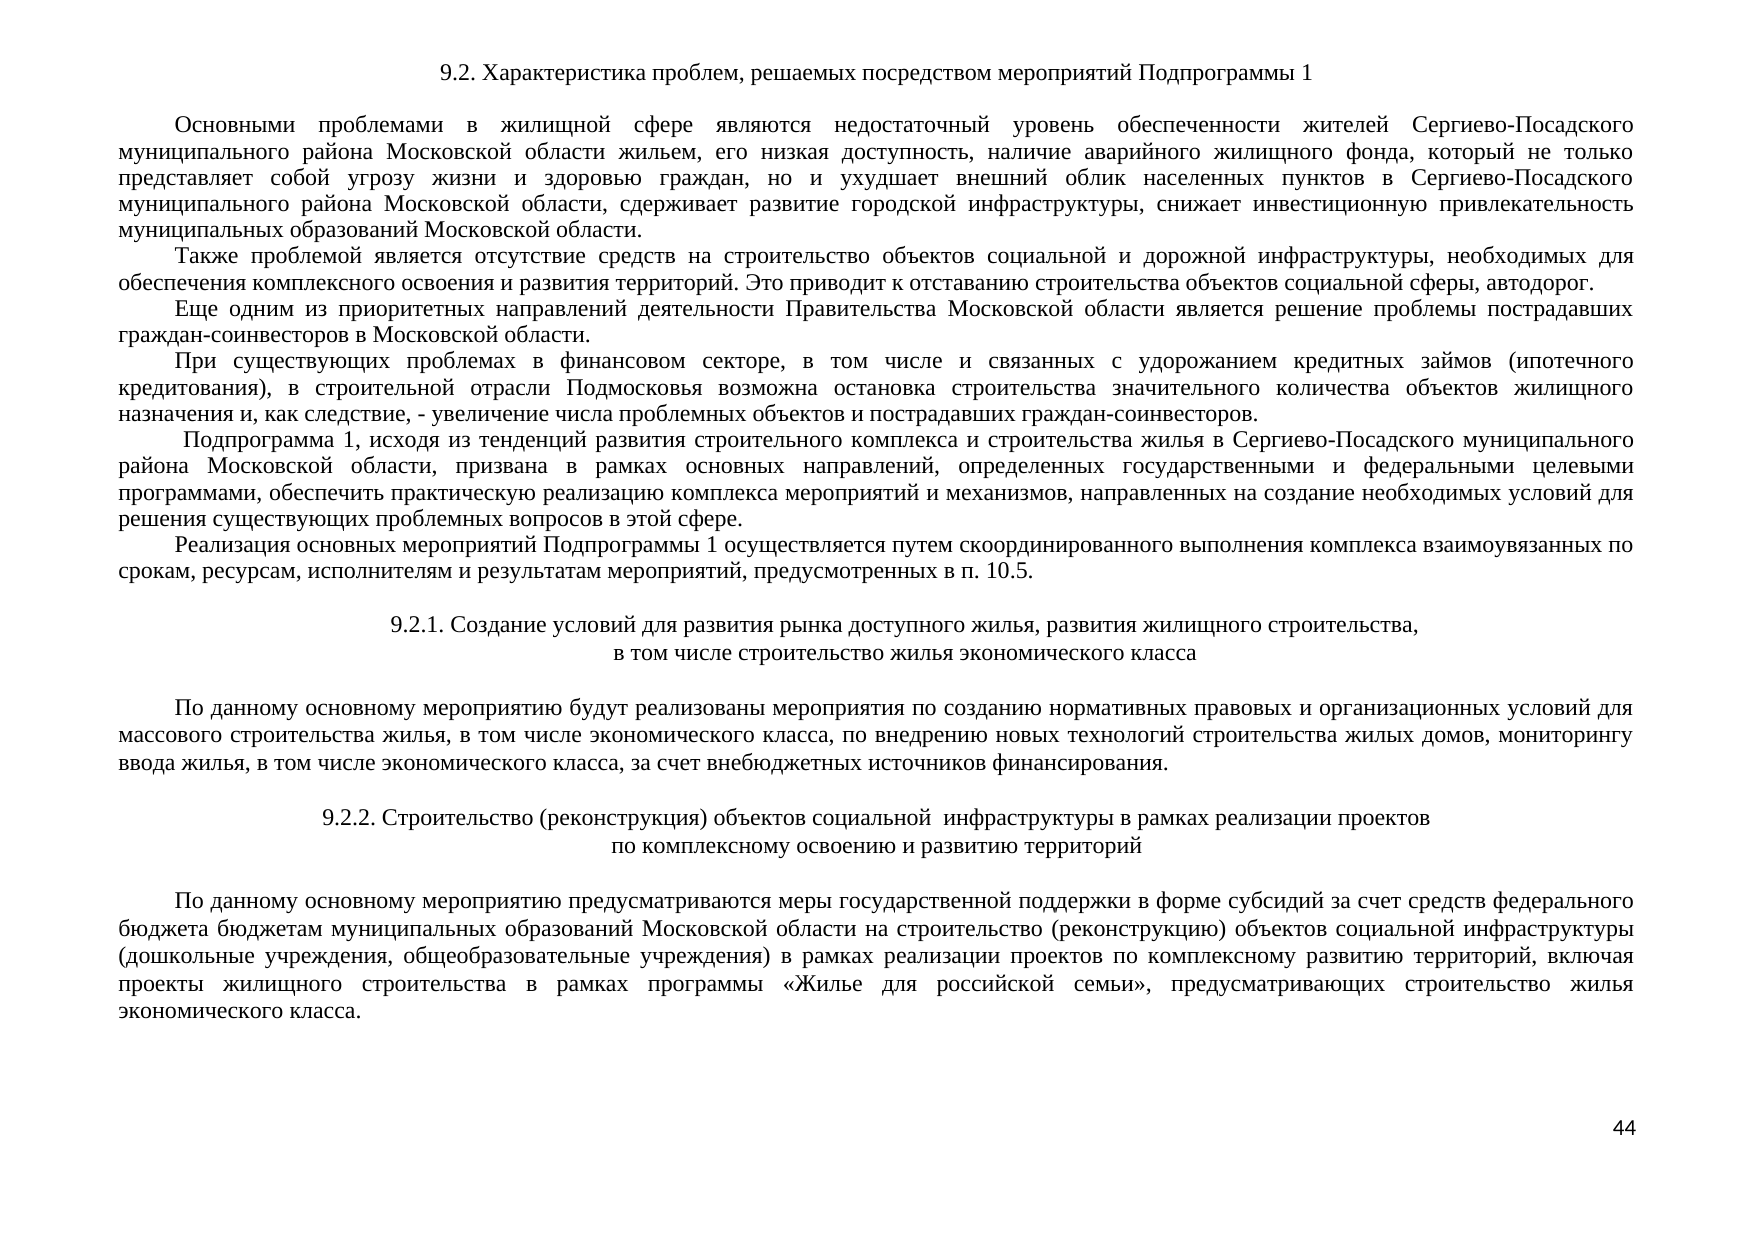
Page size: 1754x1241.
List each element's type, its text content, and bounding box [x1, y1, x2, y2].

text Основными проблемами в жилищной сфере являются недостаточный уровень обеспеченности жителей Сергиево-Посадского муниципального района Московской области жильем, его низкая доступность, наличие аварийного жилищного фонда, который не только представляет собой угрозу жизни и здоровью граждан, но и ухудшает внешний облик населенных пунктов в Сергиево-Посадского муниципального района Московской области, сдерживает развитие городской инфраструктуры, снижает инвестиционную привлекательность муниципальных образований Московской области. [118, 112, 1636, 243]
text Подпрограмма 1, исходя из тенденций развития строительного комплекса и строительства жилья в Сергиево-Посадского муниципального района Московской области, призвана в рамках основных направлений, определенных государственными и федеральными целевыми программами, обеспечить практическую реализацию комплекса мероприятий и механизмов, направленных на создание необходимых условий для решения существующих проблемных вопросов в этой сфере. [118, 426, 1636, 531]
text по комплексному освоению и развитию территорий [118, 831, 1636, 858]
text 9.2.1. Создание условий для развития рынка доступного жилья, развития жилищного строительства, [118, 610, 1636, 637]
text По данному основному мероприятию предусматриваются меры государственной поддержки в форме субсидий за счет средств федерального бюджета бюджетам муниципальных образований Московской области на строительство (реконструкцию) объектов социальной инфраструктуры (дошкольные учреждения, общеобразовательные учреждения) в рамках реализации проектов по комплексному развитию территорий, включая проекты жилищного строительства в рамках программы «Жилье для российской семьи», предусматривающих строительство жилья экономического класса. [118, 886, 1636, 1024]
text в том числе строительство жилья экономического класса [118, 637, 1636, 665]
text При существующих проблемах в финансовом секторе, в том числе и связанных с удорожанием кредитных займов (ипотечного кредитования), в строительной отрасли Подмосковья возможна остановка строительства значительного количества объектов жилищного назначения и, как следствие, - увеличение числа проблемных объектов и пострадавших граждан-соинвесторов. [118, 348, 1636, 426]
text По данному основному мероприятию будут реализованы мероприятия по созданию нормативных правовых и организационных условий для массового строительства жилья, в том числе экономического класса, по внедрению новых технологий строительства жилых домов, мониторингу ввода жилья, в том числе экономического класса, за счет внебюджетных источников финансирования. [118, 693, 1636, 776]
text Реализация основных мероприятий Подпрограммы 1 осуществляется путем скоординированного выполнения комплекса взаимоувязанных по срокам, ресурсам, исполнителям и результатам мероприятий, предусмотренных в п. 10.5. [118, 531, 1636, 584]
text 9.2.2. Строительство (реконструкция) объектов социальной инфраструктуры в рамках реализации проектов [118, 803, 1636, 831]
text Еще одним из приоритетных направлений деятельности Правительства Московской области является решение проблемы пострадавших граждан-соинвесторов в Московской области. [118, 295, 1636, 348]
text 9.2. Характеристика проблем, решаемых посредством мероприятий Подпрограммы 1 [118, 59, 1636, 86]
text Также проблемой является отсутствие средств на строительство объектов социальной и дорожной инфраструктуры, необходимых для обеспечения комплексного освоения и развития территорий. Это приводит к отставанию строительства объектов социальной сферы, автодорог. [118, 243, 1636, 295]
